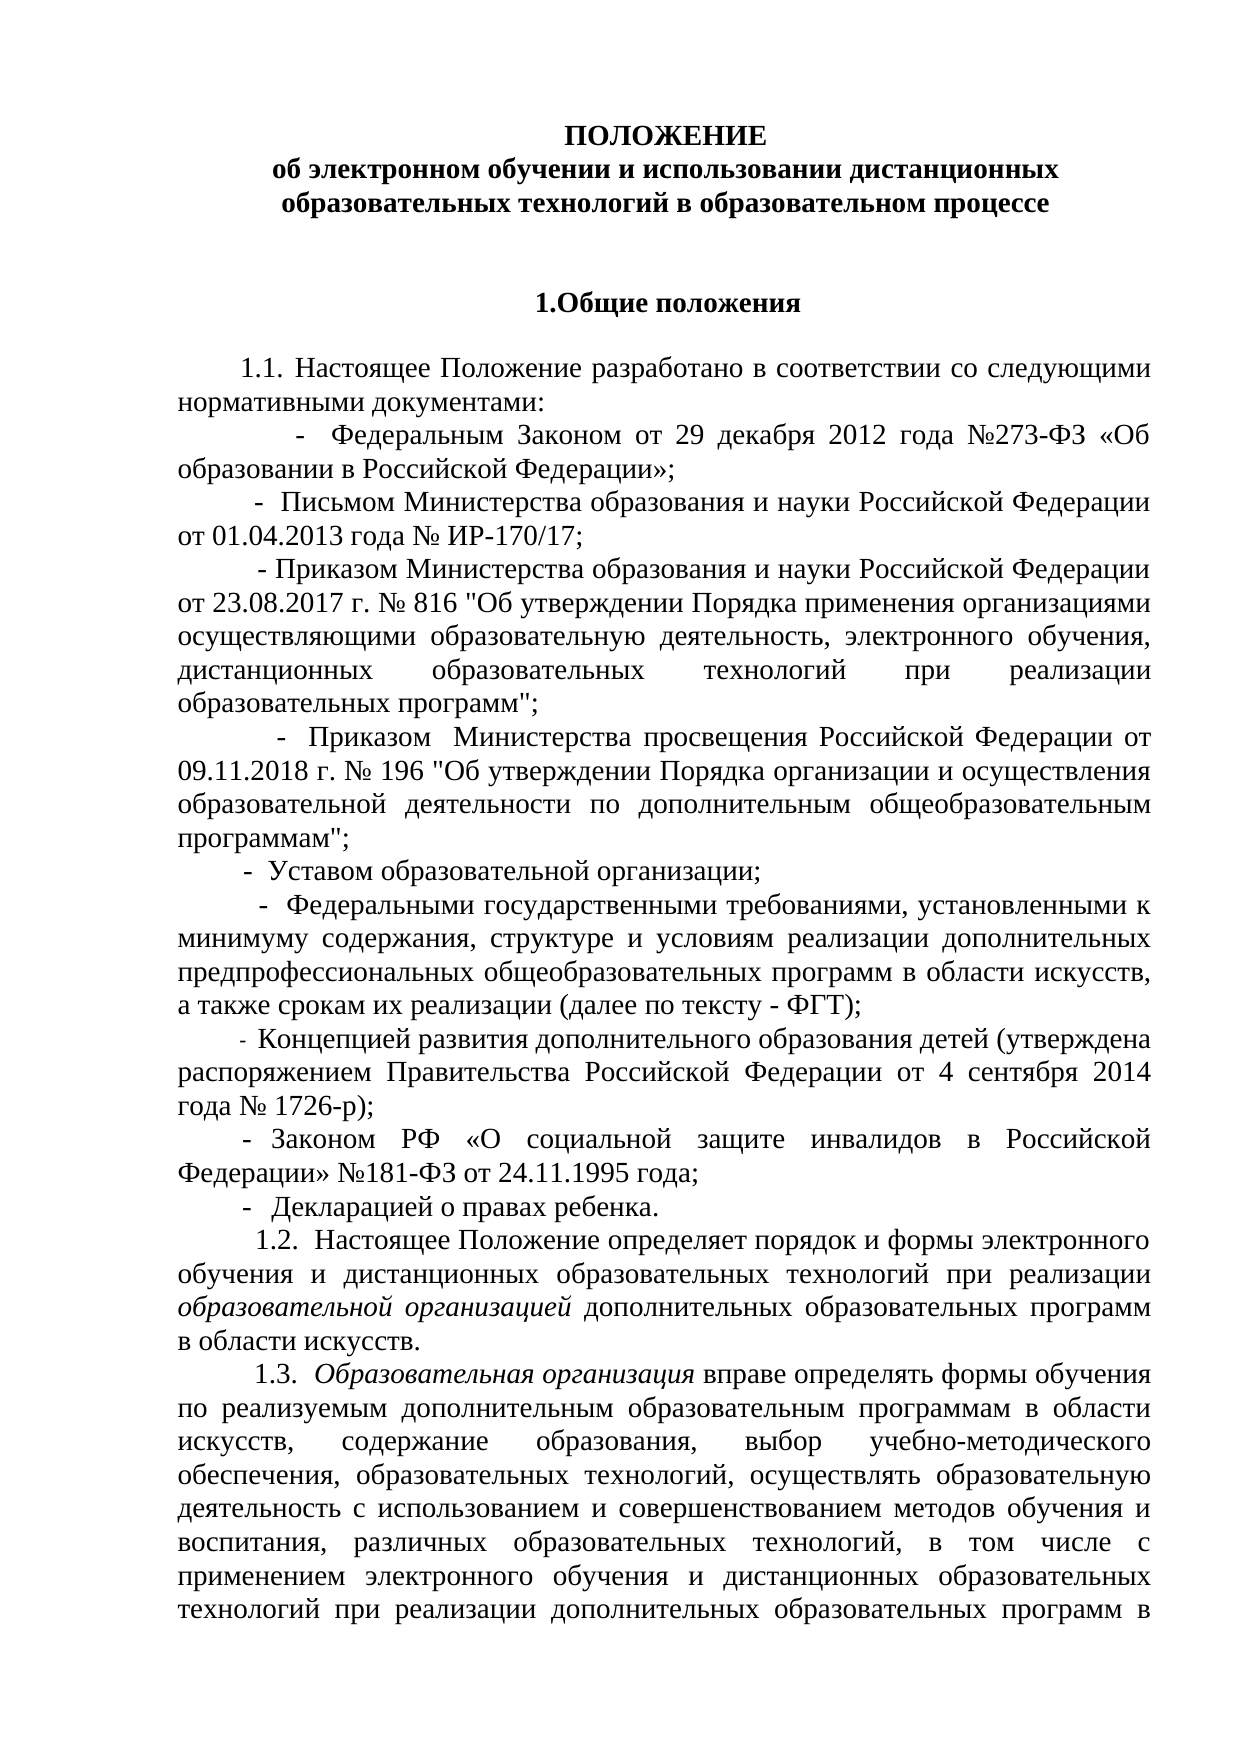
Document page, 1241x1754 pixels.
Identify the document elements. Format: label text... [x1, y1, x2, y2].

text ПОЛОЖЕНИЕ [179, 118, 1152, 152]
text - Приказом Министерства образования и науки Российской Федерации от 23.08.2017 г. № 816 "Об утверждении Порядка применения организациями осуществляющими образовательную деятельность, электронного обучения, дистанционных образовательных технологий при реализации образовательных программ"; [177, 552, 1152, 719]
text - Концепцией развития дополнительного образования детей (утверждена распоряжением Правительства Российской Федерации от 4 сентября 2014 года № 1726-р); [177, 1021, 1152, 1122]
text - Уставом образовательной организации; [177, 854, 1152, 887]
list Настоящее Положение разработано в соответствии со следующими нормативными документами: [177, 351, 1152, 418]
text об электронном обучении и использовании дистанционных образовательных технологий в образовательном процессе [179, 152, 1152, 219]
text - Письмом Министерства образования и науки Российской Федерации от 01.04.2013 года № ИР-170/17; [177, 485, 1152, 552]
text - Приказом Министерства просвещения Российской Федерации от 09.11.2018 г. № 196 "Об утверждении Порядка организации и осуществления образовательной деятельности по дополнительным общеобразовательным программам"; [177, 719, 1152, 854]
text 1.Общие положения [177, 286, 1152, 319]
text - Федеральным Законом от 29 декабря 2012 года №273-ФЗ «Об образовании в Российской Федерации»; [177, 418, 1152, 485]
text 1.2. Настоящее Положение определяет порядок и формы электронного обучения и дистанционных образовательных технологий при реализации образовательной организацией дополнительных образовательных программ в области искусств. [177, 1223, 1152, 1357]
list Декларацией о правах ребенка. [177, 1189, 1152, 1223]
list Законом РФ «О социальной защите инвалидов в Российской Федерации» №181-ФЗ от 24.11.1995 года; [177, 1122, 1152, 1189]
text - Федеральными государственными требованиями, установленными к минимуму содержания, структуре и условиям реализации дополнительных предпрофессиональных общеобразовательных программ в области искусств, а также срокам их реализации (далее по тексту - ФГТ); [177, 887, 1152, 1021]
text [177, 1357, 1152, 1625]
